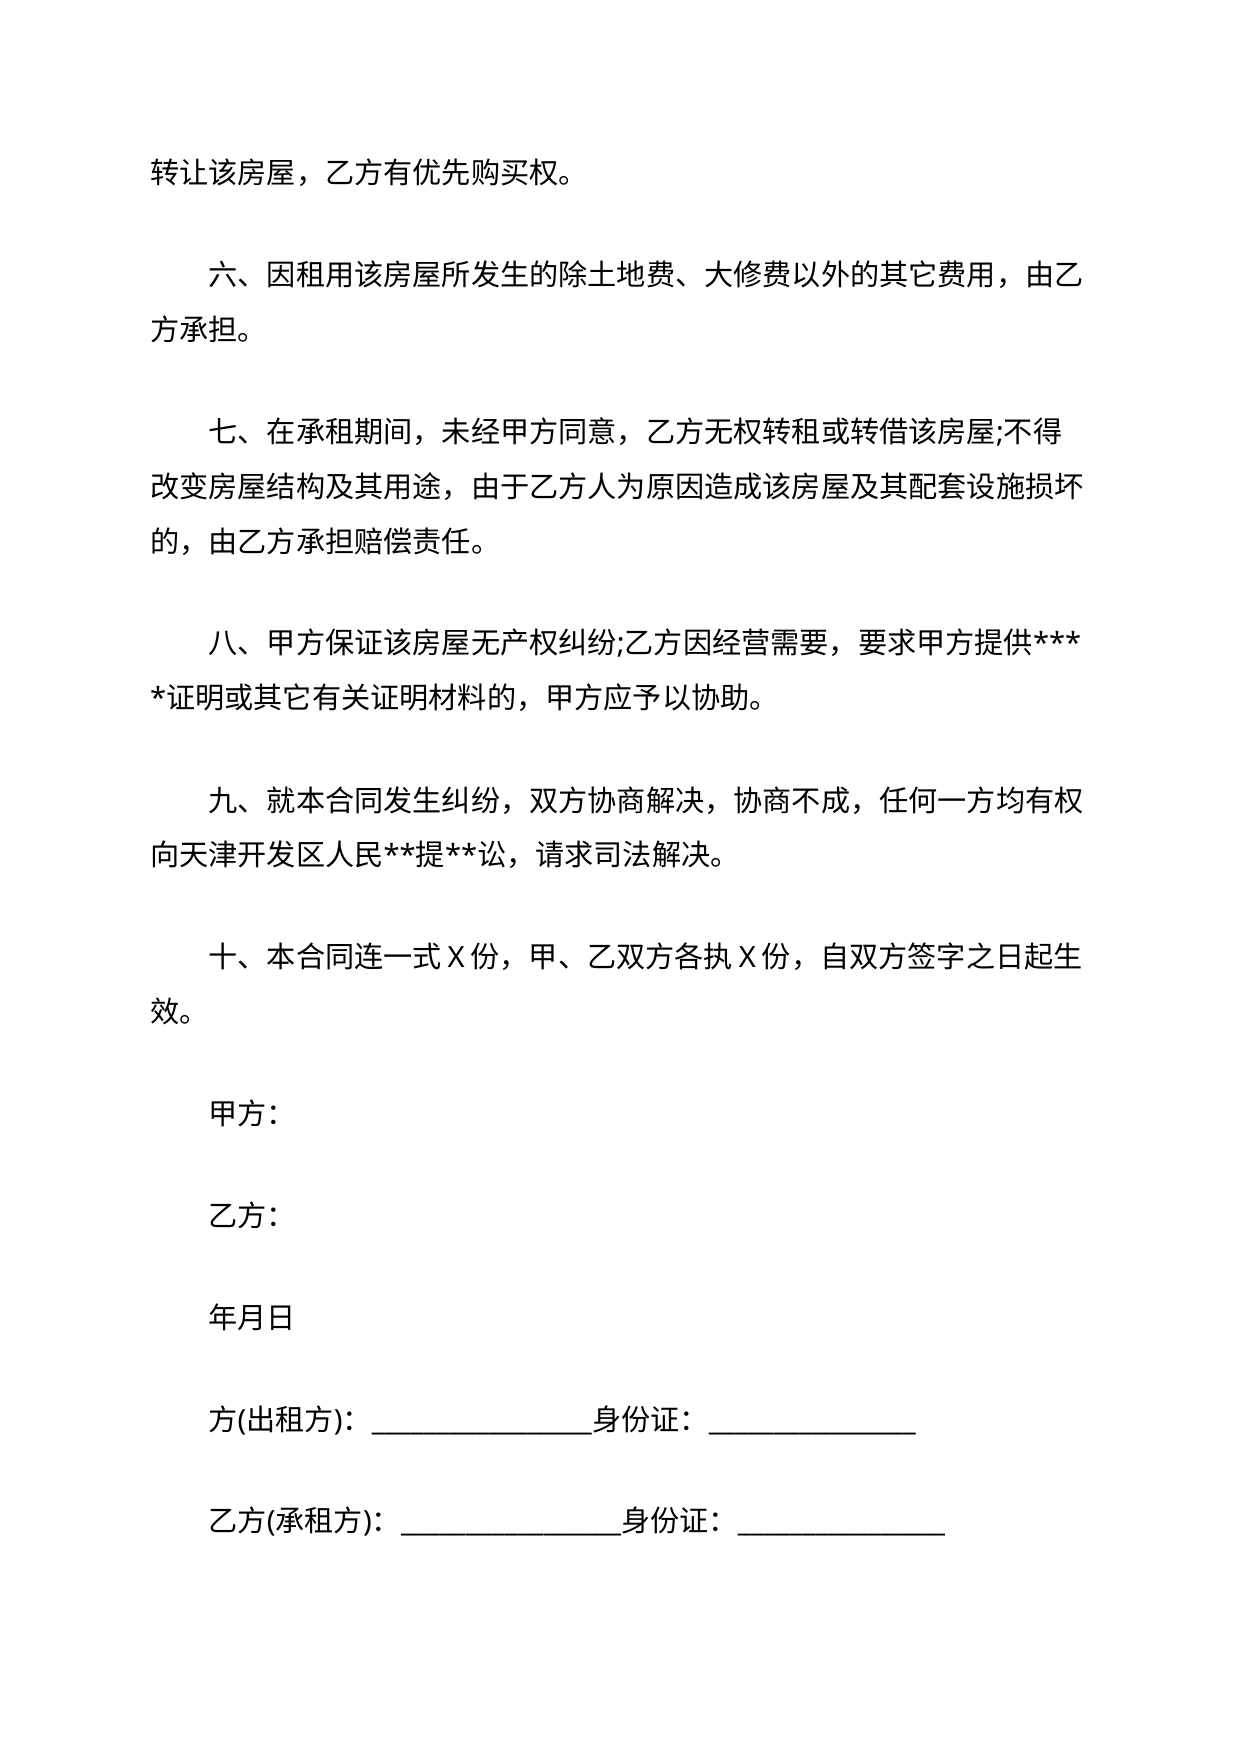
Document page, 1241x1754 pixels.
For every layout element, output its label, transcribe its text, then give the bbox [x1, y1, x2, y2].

text 八、甲方保证该房屋无产权纠纷;乙方因经营需要，要求甲方提供****证明或其它有关证明材料的，甲方应予以协助。 [150, 620, 1090, 717]
text 乙方(承租方)：_________________身份证：________________ [150, 1498, 1090, 1540]
text 甲方： [150, 1091, 1090, 1133]
text 方(出租方)：_________________身份证：________________ [150, 1396, 1090, 1438]
text 十、本合同连一式X份，甲、乙双方各执X份，自双方签字之日起生效。 [150, 934, 1090, 1031]
text 乙方： [150, 1192, 1090, 1235]
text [150, 150, 1090, 192]
text 九、就本合同发生纠纷，双方协商解决，协商不成，任何一方均有权向天津开发区人民**提**讼，请求司法解决。 [150, 777, 1090, 874]
text 七、在承租期间，未经甲方同意，乙方无权转租或转借该房屋;不得改变房屋结构及其用途，由于乙方人为原因造成该房屋及其配套设施损坏的，由乙方承担赔偿责任。 [150, 408, 1090, 561]
text 年月日 [150, 1294, 1090, 1337]
text 六、因租用该房屋所发生的除土地费、大修费以外的其它费用，由乙方承担。 [150, 252, 1090, 349]
